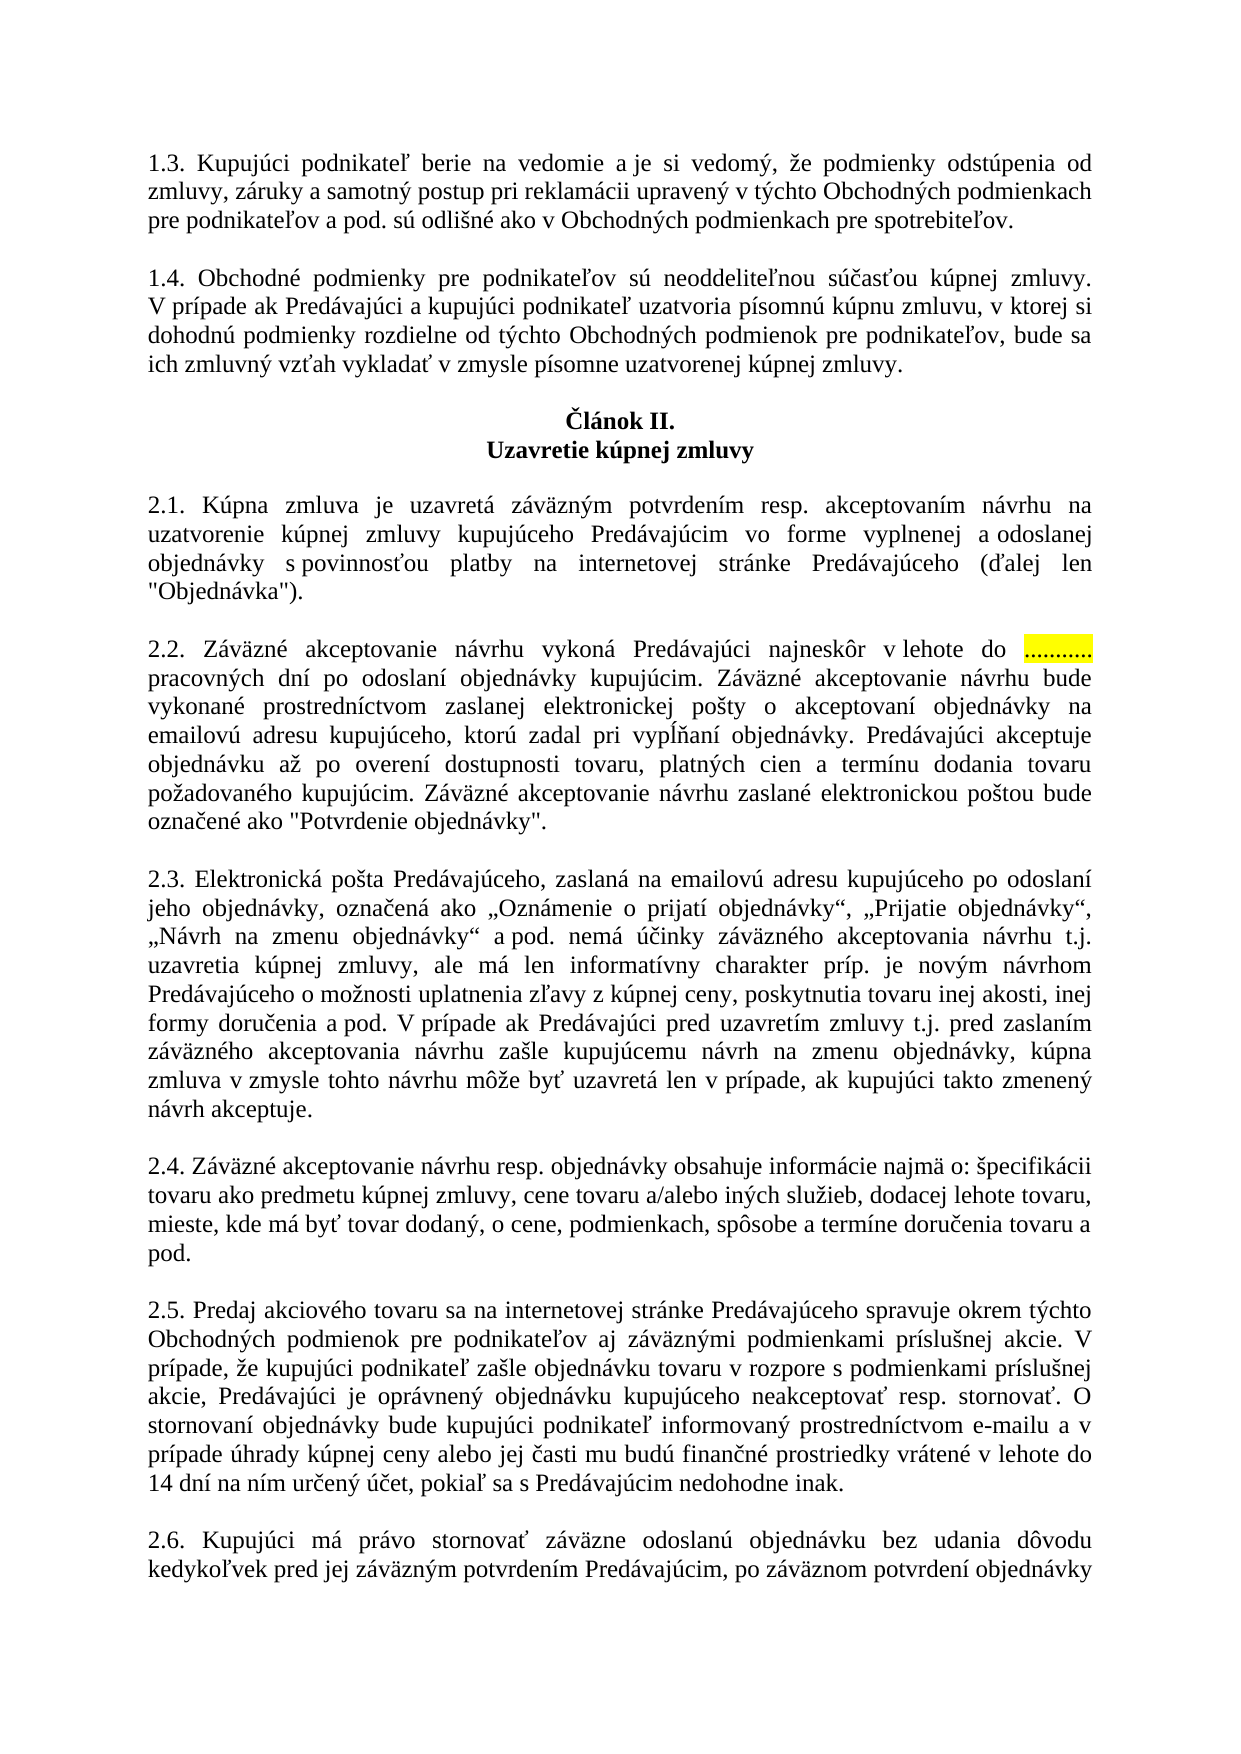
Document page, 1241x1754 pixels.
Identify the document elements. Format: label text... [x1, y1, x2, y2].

text 2.5. Predaj akciového tovaru sa na internetovej stránke Predávajúceho spravuje okrem týchto Obchodných podmienok pre podnikateľov aj záväznými podmienkami príslušnej akcie. V prípade, že kupujúci podnikateľ zašle objednávku tovaru v rozpore s podmienkami príslušnej akcie, Predávajúci je oprávnený objednávku kupujúceho neakceptovať resp. stornovať. O stornovaní objednávky bude kupujúci podnikateľ informovaný prostredníctvom e-mailu a v prípade úhrady kúpnej ceny alebo jej časti mu budú finančné prostriedky vrátené v lehote do 14 dní na ním určený účet, pokiaľ sa s Predávajúcim nedohodne inak. [148, 1295, 1093, 1496]
text 2.2. Záväzné akceptovanie návrhu vykoná Predávajúci najneskôr v lehote do ........... pracovných dní po odoslaní objednávky kupujúcim. Záväzné akceptovanie návrhu bude vykonané prostredníctvom zaslanej elektronickej pošty o akceptovaní objednávky na emailovú adresu kupujúceho, ktorú zadal pri vypĺňaní objednávky. Predávajúci akceptuje objednávku až po overení dostupnosti tovaru, platných cien a termínu dodania tovaru požadovaného kupujúcim. Záväzné akceptovanie návrhu zaslané elektronickou poštou bude označené ako "Potvrdenie objednávky". [148, 634, 1093, 835]
text 2.3. Elektronická pošta Predávajúceho, zaslaná na emailovú adresu kupujúceho po odoslaní jeho objednávky, označená ako „Oznámenie o prijatí objednávky“, „Prijatie objednávky“, „Návrh na zmenu objednávky“ a pod. nemá účinky záväzného akceptovania návrhu t.j. uzavretia kúpnej zmluvy, ale má len informatívny charakter príp. je novým návrhom Predávajúceho o možnosti uplatnenia zľavy z kúpnej ceny, poskytnutia tovaru inej akosti, inej formy doručenia a pod. V prípade ak Predávajúci pred uzavretím zmluvy t.j. pred zaslaním záväzného akceptovania návrhu zašle kupujúcemu návrh na zmenu objednávky, kúpna zmluva v zmysle tohto návrhu môže byť uzavretá len v prípade, ak kupujúci takto zmenený návrh akceptuje. [148, 864, 1093, 1123]
text 2.4. Záväzné akceptovanie návrhu resp. objednávky obsahuje informácie najmä o: špecifikácii tovaru ako predmetu kúpnej zmluvy, cene tovaru a/alebo iných služieb, dodacej lehote tovaru, mieste, kde má byť tovar dodaný, o cene, podmienkach, spôsobe a termíne doručenia tovaru a pod. [148, 1151, 1093, 1266]
text 1.3. Kupujúci podnikateľ berie na vedomie a je si vedomý, že podmienky odstúpenia od zmluvy, záruky a samotný postup pri reklamácii upravený v týchto Obchodných podmienkach pre podnikateľov a pod. sú odlišné ako v Obchodných podmienkach pre spotrebiteľov. [148, 148, 1093, 234]
text 2.1. Kúpna zmluva je uzavretá záväzným potvrdením resp. akceptovaním návrhu na uzatvorenie kúpnej zmluvy kupujúceho Predávajúcim vo forme vyplnenej a odoslanej objednávky s povinnosťou platby na internetovej stránke Predávajúceho (ďalej len "Objednávka"). [148, 490, 1093, 605]
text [148, 1525, 1093, 1583]
text Článok II. [148, 406, 1093, 435]
text 1.4. Obchodné podmienky pre podnikateľov sú neoddeliteľnou súčasťou kúpnej zmluvy. V prípade ak Predávajúci a kupujúci podnikateľ uzatvoria písomnú kúpnu zmluvu, v ktorej si dohodnú podmienky rozdielne od týchto Obchodných podmienok pre podnikateľov, bude sa ich zmluvný vzťah vykladať v zmysle písomne uzatvorenej kúpnej zmluvy. [148, 263, 1093, 378]
text Uzavretie kúpnej zmluvy [148, 435, 1093, 464]
